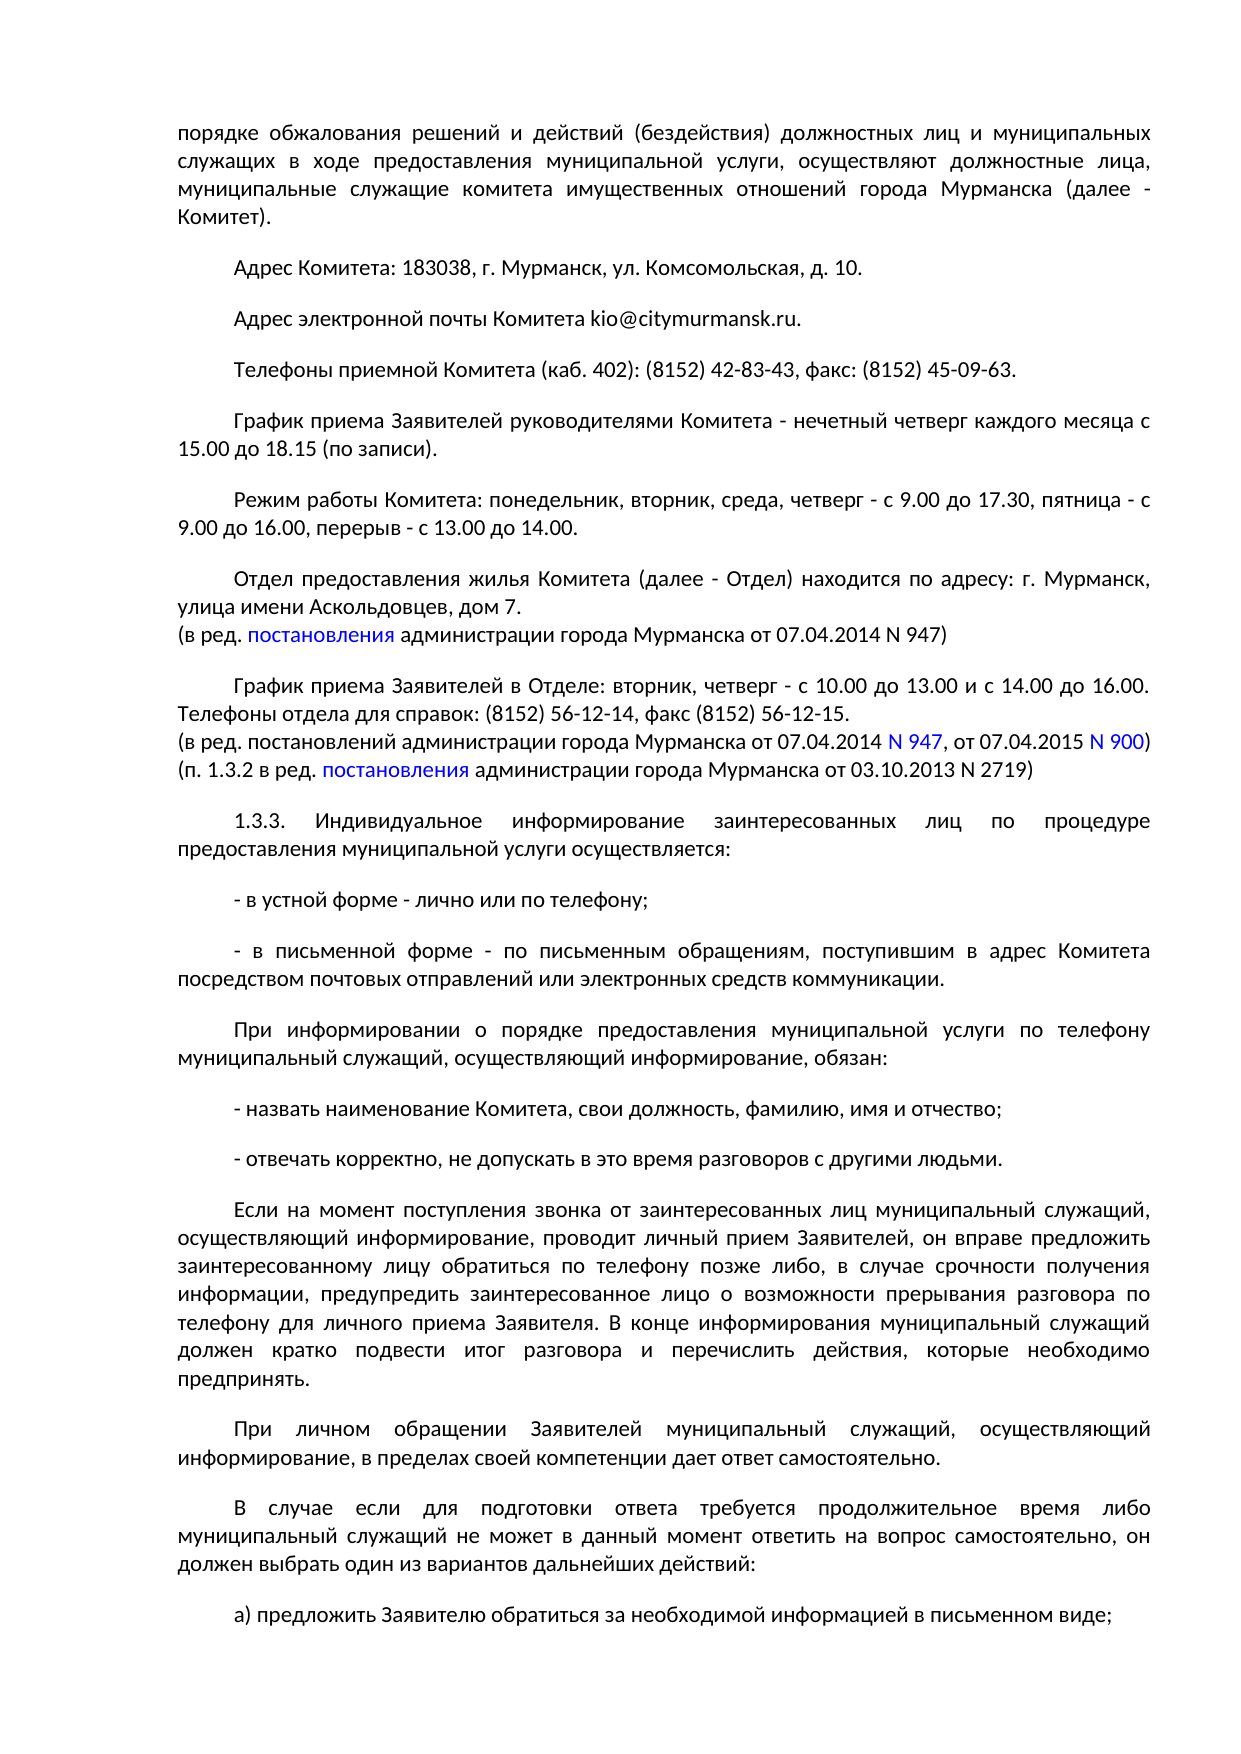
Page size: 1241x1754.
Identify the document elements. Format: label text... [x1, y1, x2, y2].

text При личном обращении Заявителей муниципальный служащий, осуществляющий информирование, в пределах своей компетенции дает ответ самостоятельно. [177, 1414, 1152, 1471]
text (в ред. постановлений администрации города Мурманска от 07.04.2014 N 947, от 07.04.2015 N 900) [177, 727, 1152, 755]
text Режим работы Комитета: понедельник, вторник, среда, четверг - с 9.00 до 17.30, пятница - с 9.00 до 16.00, перерыв - с 13.00 до 14.00. [177, 485, 1152, 541]
text Адрес электронной почты Комитета kio@citymurmansk.ru. [177, 304, 1152, 332]
text График приема Заявителей в Отделе: вторник, четверг - с 10.00 до 13.00 и с 14.00 до 16.00. Телефоны отдела для справок: (8152) 56-12-14, факс (8152) 56-12-15. [177, 671, 1152, 727]
text При информировании о порядке предоставления муниципальной услуги по телефону муниципальный служащий, осуществляющий информирование, обязан: [177, 1015, 1152, 1071]
text График приема Заявителей руководителями Комитета - нечетный четверг каждого месяца с 15.00 до 18.15 (по записи). [177, 406, 1152, 462]
text - отвечать корректно, не допускать в это время разговоров с другими людьми. [177, 1144, 1152, 1173]
text Отдел предоставления жилья Комитета (далее - Отдел) находится по адресу: г. Мурманск, улица имени Аскольдовцев, дом 7. [177, 564, 1152, 620]
text - в устной форме - лично или по телефону; [177, 885, 1152, 913]
text а) предложить Заявителю обратиться за необходимой информацией в письменном виде; [177, 1601, 1152, 1628]
text - назвать наименование Комитета, свои должность, фамилию, имя и отчество; [177, 1094, 1152, 1122]
text Адрес Комитета: 183038, г. Мурманск, ул. Комсомольская, д. 10. [177, 253, 1152, 281]
text Телефоны приемной Комитета (каб. 402): (8152) 42-83-43, факс: (8152) 45-09-63. [177, 355, 1152, 383]
text 1.3.3. Индивидуальное информирование заинтересованных лиц по процедуре предоставления муниципальной услуги осуществляется: [177, 806, 1152, 862]
text (п. 1.3.2 в ред. постановления администрации города Мурманска от 03.10.2013 N 2719) [177, 755, 1152, 783]
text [177, 118, 1152, 230]
text В случае если для подготовки ответа требуется продолжительное время либо муниципальный служащий не может в данный момент ответить на вопрос самостоятельно, он должен выбрать один из вариантов дальнейших действий: [177, 1493, 1152, 1578]
text - в письменной форме - по письменным обращениям, поступившим в адрес Комитета посредством почтовых отправлений или электронных средств коммуникации. [177, 936, 1152, 992]
text (в ред. постановления администрации города Мурманска от 07.04.2014 N 947) [177, 620, 1152, 648]
text Если на момент поступления звонка от заинтересованных лиц муниципальный служащий, осуществляющий информирование, проводит личный прием Заявителей, он вправе предложить заинтересованному лицу обратиться по телефону позже либо, в случае срочности получения информации, предупредить заинтересованное лицо о возможности прерывания разговора по телефону для личного приема Заявителя. В конце информирования муниципальный служащий должен кратко подвести итог разговора и перечислить действия, которые необходимо предпринять. [177, 1196, 1152, 1392]
